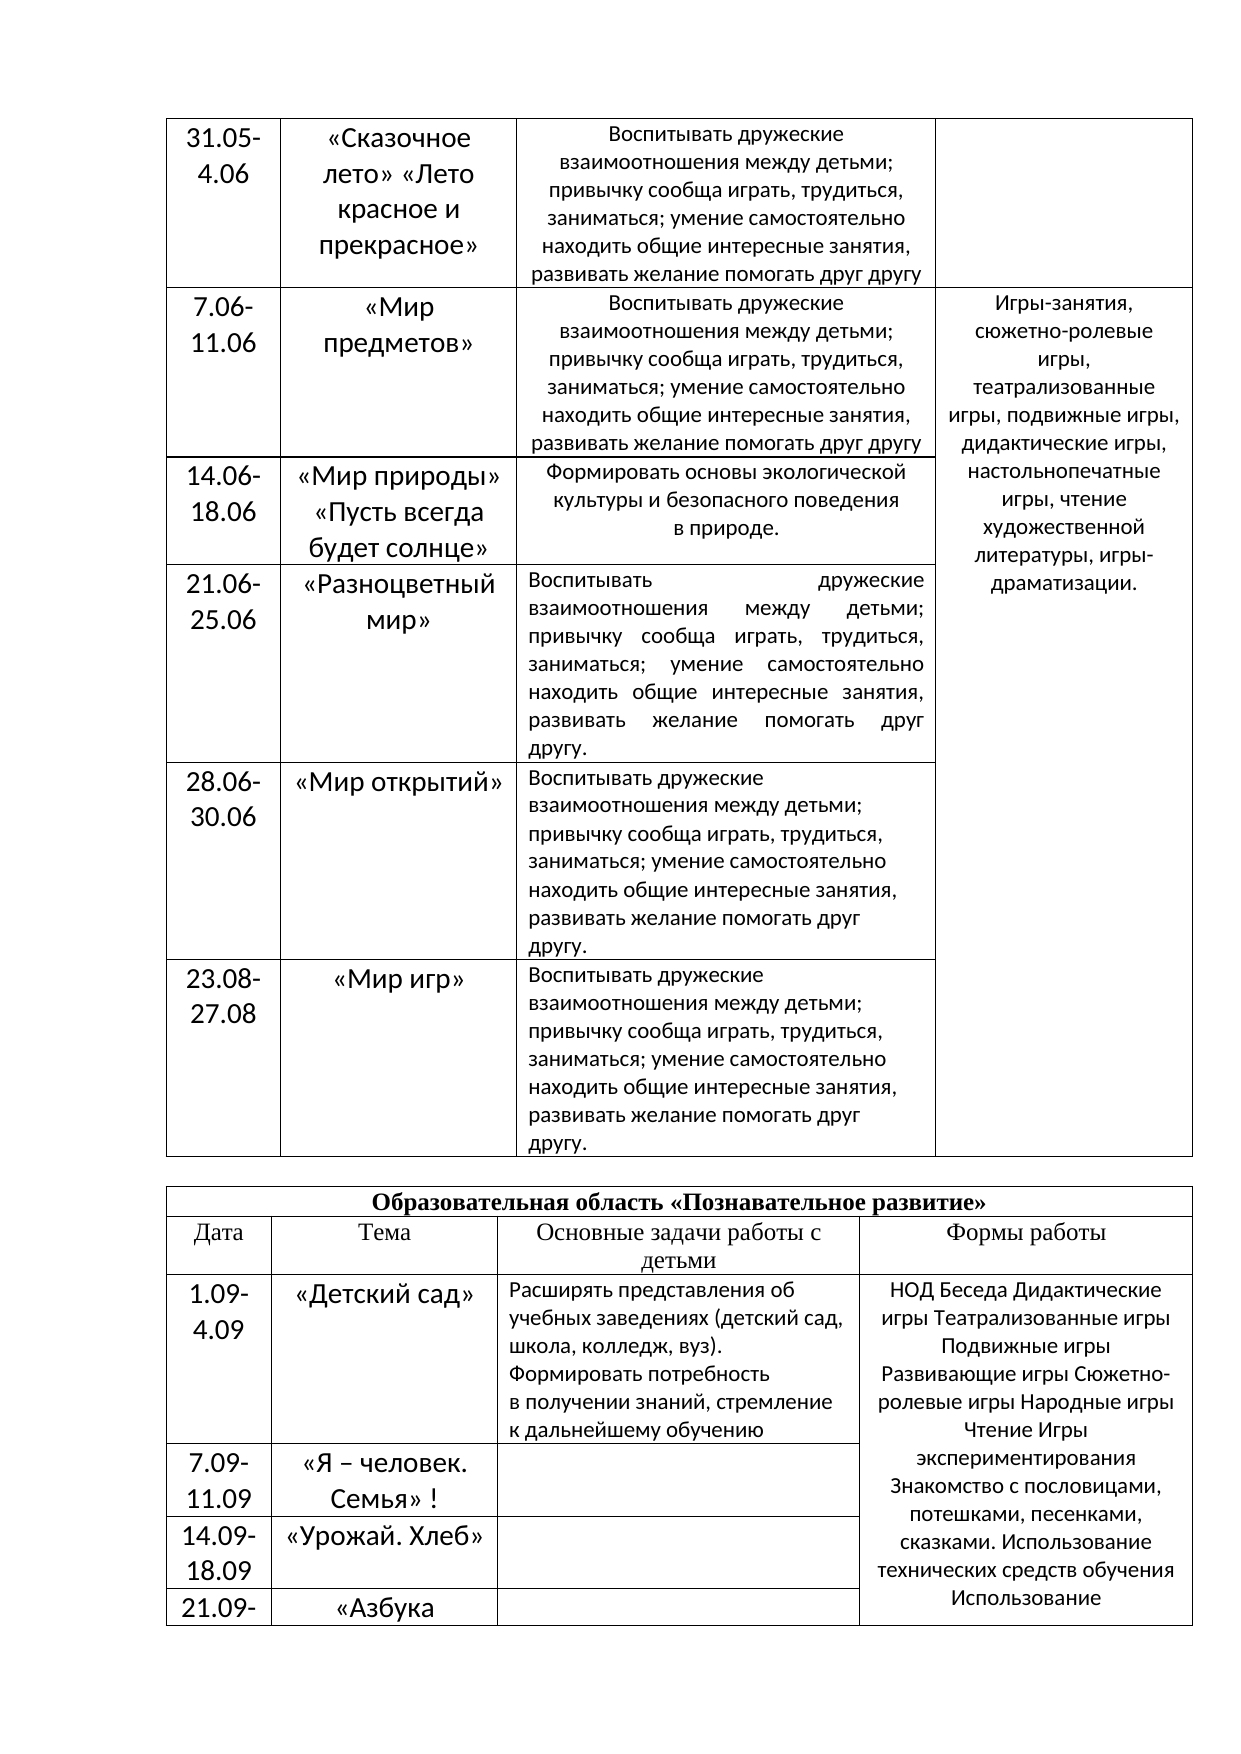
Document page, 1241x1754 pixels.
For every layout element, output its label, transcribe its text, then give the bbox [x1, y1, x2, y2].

table_cell «Азбука здоровья» [272, 1589, 497, 1624]
table_cell 21.06-25.06 [167, 565, 280, 762]
table_cell 14.09-18.09 [167, 1517, 271, 1588]
table_cell [498, 1517, 859, 1588]
table_cell Воспитывать дружеские взаимоотношения между детьми; привычку сообща играть, трудиться, заниматься; умение самостоятельно находить общие интересные занятия, развивать желание помогать друг другу. [517, 565, 935, 762]
table_cell [498, 1444, 859, 1516]
table_cell «Урожай. Хлеб» [272, 1517, 497, 1588]
table_cell 28.06-30.06 [167, 763, 280, 959]
table_cell Тема [272, 1217, 497, 1274]
table_cell 7.06-11.06 [167, 288, 280, 456]
table_cell 7.09-11.09 [167, 1444, 271, 1516]
table_cell Воспитывать дружеские взаимоотношения между детьми; привычку сообща играть, трудиться, заниматься; умение самостоятельно находить общие интересные занятия, развивать желание помогать друг другу. [517, 763, 935, 959]
table_cell «Я – человек. Семья» ! [272, 1444, 497, 1516]
table_cell «Сказочное лето» «Лето красное и прекрасное» [281, 119, 516, 287]
table_cell Основные задачи работы с детьми [498, 1217, 859, 1274]
table_cell НОД Беседа Дидактические игры Театрализованные игры Подвижные игры Развивающие игры Сюжетно-ролевые игры Народные игры Чтение Игры экспериментирования Знакомство с пословицами, потешками, песенками, сказками. Использование технических средств обучения Использование информационно-компьютерных технологий Рассматривание 3 неделя иллюстраций [860, 1275, 1192, 1624]
table_cell «Мир открытий» [281, 763, 516, 959]
table_cell Расширять представления об учебных заведениях (детский сад, школа, колледж, вуз). Формировать потребность в получении знаний, стремление к дальнейшему обучению [498, 1275, 859, 1443]
table_cell Формировать основы экологической культуры и безопасного поведения в природе. [517, 458, 935, 564]
table_cell «Мир предметов» [281, 288, 516, 456]
table_cell 23.08-27.08 [167, 960, 280, 1156]
table_cell «Мир игр» [281, 960, 516, 1156]
table_cell Дата [167, 1217, 271, 1274]
table_cell [498, 1589, 859, 1624]
table_cell «Детский сад» [272, 1275, 497, 1443]
table_cell 21.09-25.09 [167, 1589, 271, 1624]
table_cell Формы работы [860, 1217, 1192, 1274]
table_cell Воспитывать дружеские взаимоотношения между детьми; привычку сообща играть, трудиться, заниматься; умение самостоятельно находить общие интересные занятия, развивать желание помогать друг другу. [517, 960, 935, 1156]
table_cell 1.09-4.09 [167, 1275, 271, 1443]
table_cell «Разноцветный мир» [281, 565, 516, 762]
table_header Образовательная область «Познавательное развитие» [167, 1187, 1192, 1216]
table_cell «Мир природы» «Пусть всегда будет солнце» [281, 458, 516, 564]
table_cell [517, 119, 935, 287]
table_cell 14.06-18.06 [167, 458, 280, 564]
table_cell 31.05-4.06 [167, 119, 280, 287]
